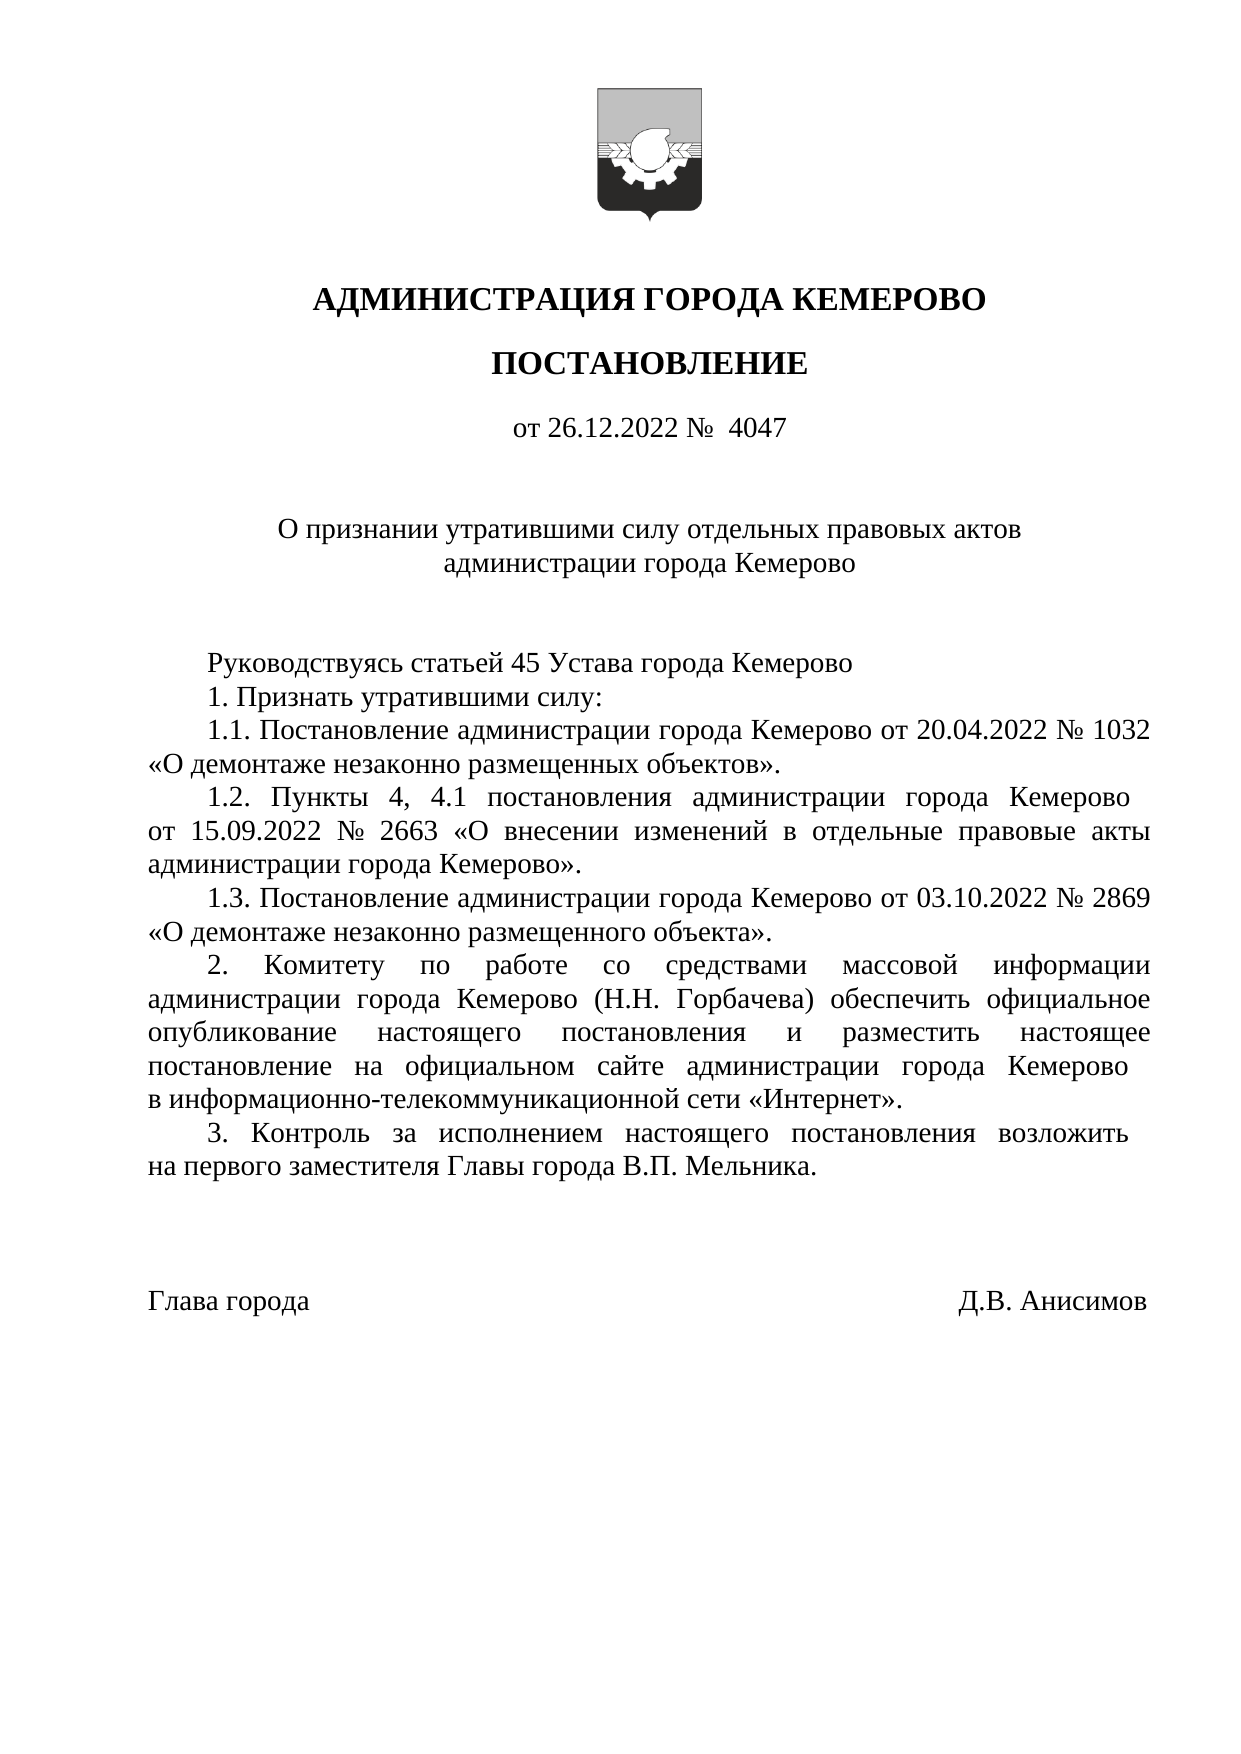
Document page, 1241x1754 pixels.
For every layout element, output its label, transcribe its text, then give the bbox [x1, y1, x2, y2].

text 1. Признать утратившими силу: [148, 679, 1152, 712]
text АДМИНИСТРАЦИЯ ГОРОДА КЕМЕРОВО [148, 279, 1152, 317]
text 1.2. Пункты 4, 4.1 постановления администрации города Кемерово от 15.09.2022 № 2663 «О внесении изменений в отдельные правовые акты администрации города Кемерово». [148, 779, 1152, 880]
text 2. Комитету по работе со средствами массовой информации администрации города Кемерово (Н.Н. Горбачева) обеспечить официальное опубликование настоящего постановления и разместить настоящее постановление на официальном сайте администрации города Кемерово в информационно-телекоммуникационной сети «Интернет». [148, 947, 1152, 1115]
text от 26.12.2022 № 4047 [148, 411, 1152, 444]
text администрации города Кемерово [148, 545, 1152, 578]
text ПОСТАНОВЛЕНИЕ [148, 343, 1152, 382]
text Руководствуясь статьей 45 Устава города Кемерово [148, 645, 1152, 679]
picture [597, 88, 702, 222]
text Глава города Д.В. Анисимов [148, 1283, 1152, 1316]
text О признании утратившими силу отдельных правовых актов [148, 511, 1152, 545]
text 1.1. Постановление администрации города Кемерово от 20.04.2022 № 1032 «О демонтаже незаконно размещенных объектов». [148, 712, 1152, 779]
text 1.3. Постановление администрации города Кемерово от 03.10.2022 № 2869 «О демонтаже незаконно размещенного объекта». [148, 880, 1152, 947]
text 3. Контроль за исполнением настоящего постановления возложить на первого заместителя Главы города В.П. Мельника. [148, 1115, 1152, 1182]
